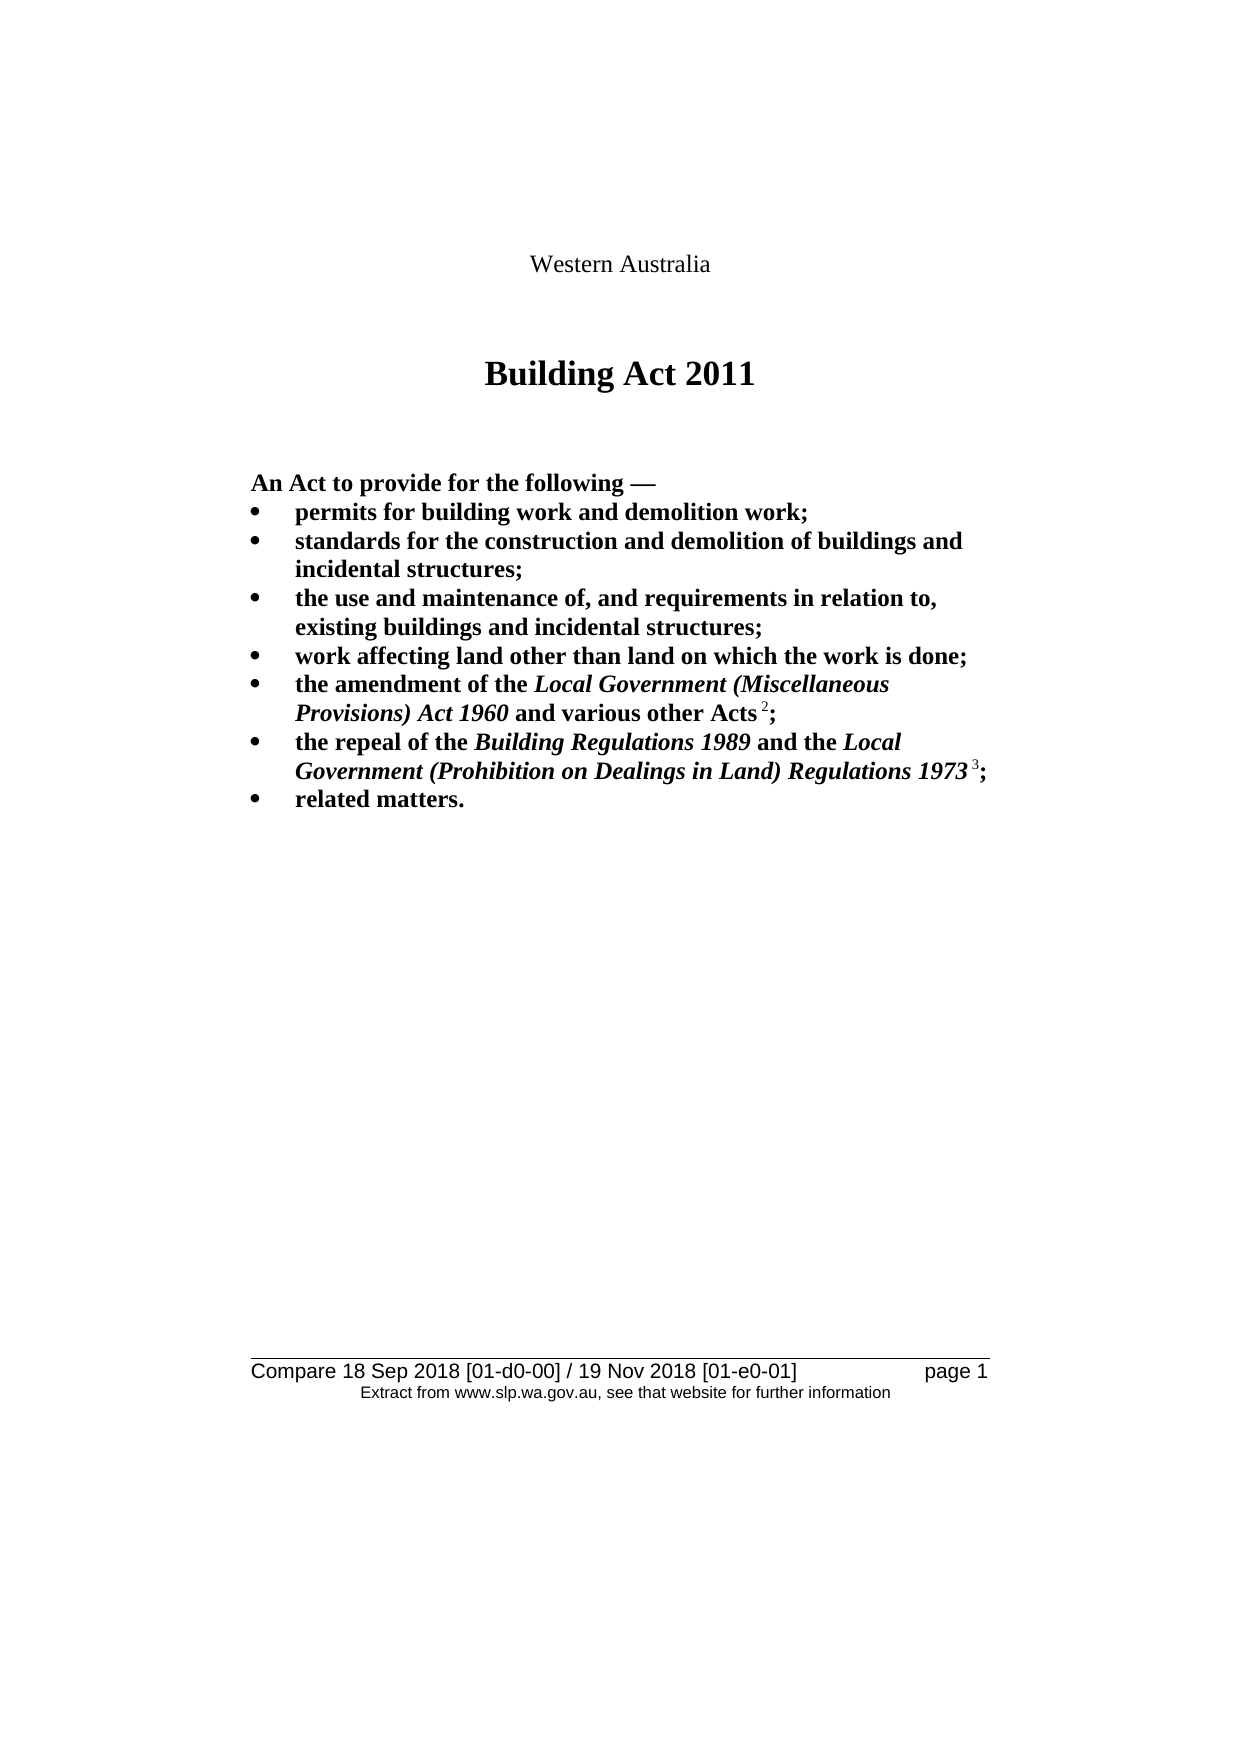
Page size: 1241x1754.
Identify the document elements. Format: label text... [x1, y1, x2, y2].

text Building Act 2011 [251, 352, 990, 393]
title the repeal of the Building Regulations 1989 and the Local Government (Prohibition on Dealings in Land) Regulations 1973 3; [251, 727, 990, 784]
title standards for the construction and demolition of buildings and incidental structures; [251, 526, 990, 583]
title related matters. [251, 784, 990, 813]
title the amendment of the Local Government (Miscellaneous Provisions) Act 1960 and various other Acts 2; [251, 669, 990, 727]
title the use and maintenance of, and requirements in relation to, existing buildings and incidental structures; [251, 583, 990, 641]
text Western Australia [251, 249, 990, 277]
title An Act to provide for the following — [251, 468, 990, 497]
title permits for building work and demolition work; [251, 497, 990, 526]
title work affecting land other than land on which the work is done; [251, 641, 990, 669]
